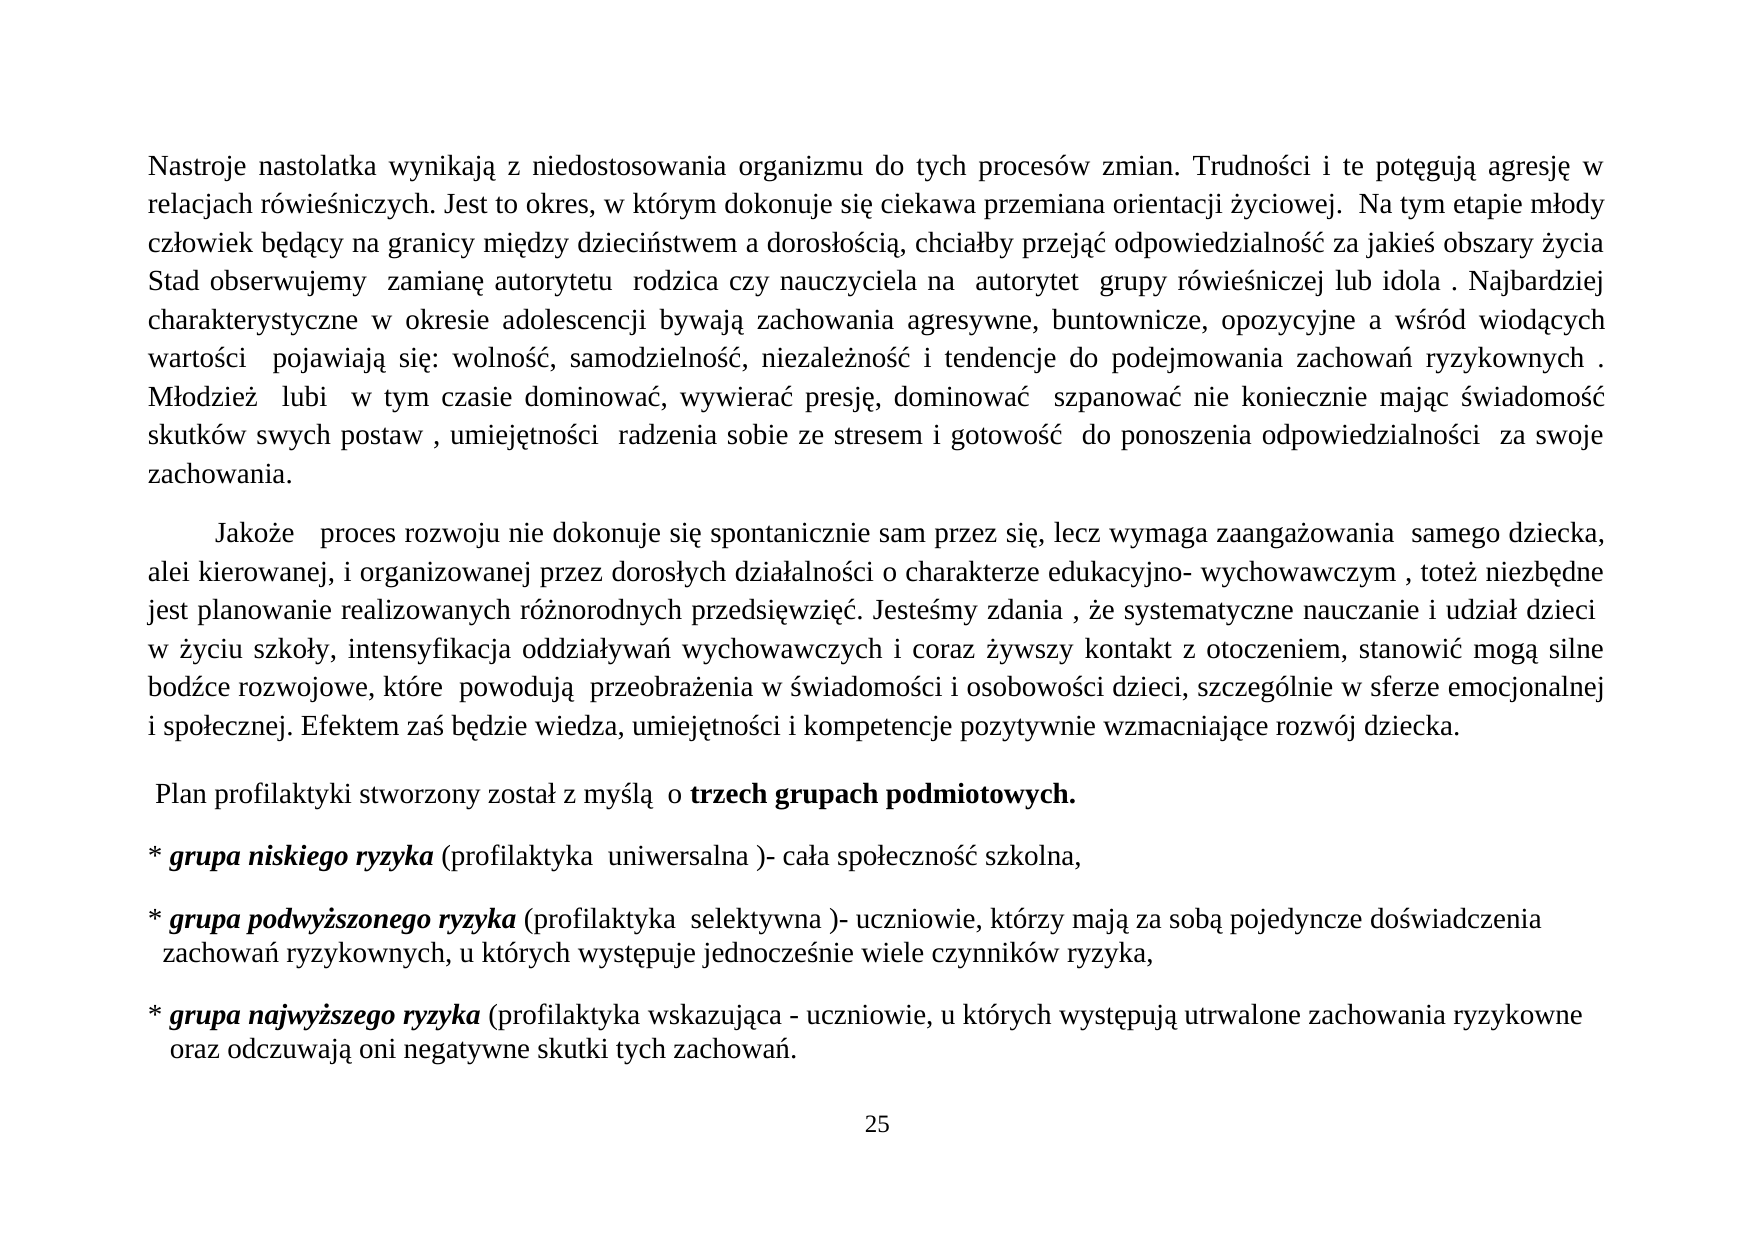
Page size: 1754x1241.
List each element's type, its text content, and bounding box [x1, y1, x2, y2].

text Plan profilaktyki stworzony został z myślą o trzech grupach podmiotowych. [148, 776, 1606, 809]
text * grupa podwyższonego ryzyka (profilaktyka selektywna )- uczniowie, którzy mają za sobą pojedyncze doświadczenia zachowań ryzykownych, u których występuje jednocześnie wiele czynników ryzyka, [148, 901, 1606, 968]
text Jakoże proces rozwoju nie dokonuje się spontanicznie sam przez się, lecz wymaga zaangażowania samego dziecka, alei kierowanej, i organizowanej przez dorosłych działalności o charakterze edukacyjno- wychowawczym , toteż niezbędne jest planowanie realizowanych różnorodnych przedsięwzięć. Jesteśmy zdania , że systematyczne nauczanie i udział dzieci w życiu szkoły, intensyfikacja oddziaływań wychowawczych i coraz żywszy kontakt z otoczeniem, stanowić mogą silne bodźce rozwojowe, które powodują przeobrażenia w świadomości i osobowości dzieci, szczególnie w sferze emocjonalnej i społecznej. Efektem zaś będzie wiedza, umiejętności i kompetencje pozytywnie wzmacniające rozwój dziecka. [148, 515, 1606, 742]
text * grupa najwyższego ryzyka (profilaktyka wskazująca - uczniowie, u których występują utrwalone zachowania ryzykowne oraz odczuwają oni negatywne skutki tych zachowań. [148, 997, 1606, 1064]
text * grupa niskiego ryzyka (profilaktyka uniwersalna )- cała społeczność szkolna, [148, 838, 1606, 872]
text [148, 148, 1606, 489]
